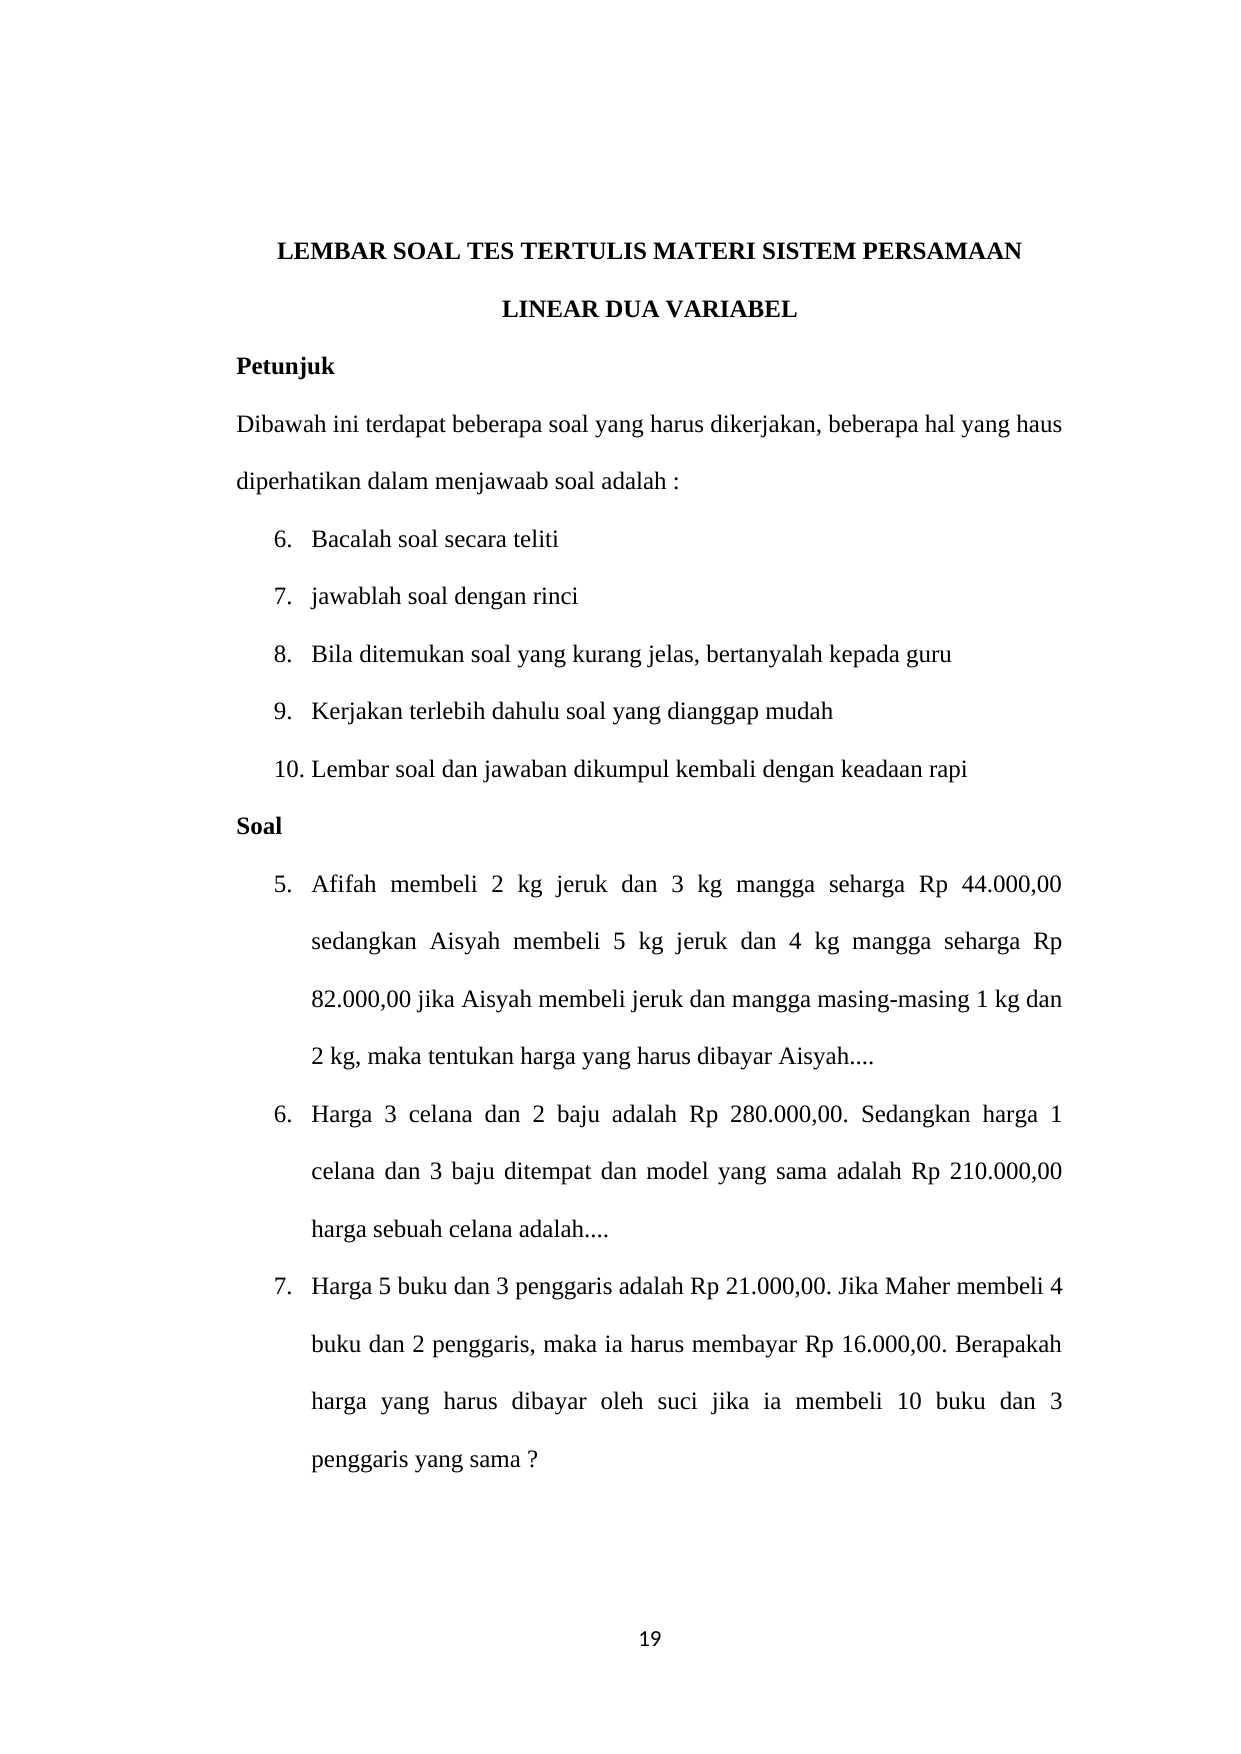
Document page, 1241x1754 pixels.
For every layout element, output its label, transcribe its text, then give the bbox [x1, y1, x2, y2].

list Soal [236, 811, 1063, 840]
text Dibawah ini terdapat beberapa soal yang harus dikerjakan, beberapa hal yang haus diperhatikan dalam menjawaab soal adalah : [236, 409, 1063, 495]
list Harga 5 buku dan 3 penggaris adalah Rp 21.000,00. Jika Maher membeli 4 buku dan 2 penggaris, maka ia harus membayar Rp 16.000,00. Berapakah harga yang harus dibayar oleh suci jika ia membeli 10 buku dan 3 penggaris yang sama ? [274, 1271, 1063, 1472]
text Petunjuk [236, 351, 1063, 380]
list Kerjakan terlebih dahulu soal yang dianggap mudah [274, 696, 1063, 725]
list Afifah membeli 2 kg jeruk dan 3 kg mangga seharga Rp 44.000,00 sedangkan Aisyah membeli 5 kg jeruk dan 4 kg mangga seharga Rp 82.000,00 jika Aisyah membeli jeruk dan mangga masing-masing 1 kg dan 2 kg, maka tentukan harga yang harus dibayar Aisyah.... [274, 869, 1063, 1070]
text LEMBAR SOAL TES TERTULIS MATERI SISTEM PERSAMAAN LINEAR DUA VARIABEL [236, 236, 1063, 322]
list Bacalah soal secara teliti [274, 524, 1063, 552]
list Lembar soal dan jawaban dikumpul kembali dengan keadaan rapi [274, 754, 1063, 782]
list Bila ditemukan soal yang kurang jelas, bertanyalah kepada guru [274, 639, 1063, 667]
list Harga 3 celana dan 2 baju adalah Rp 280.000,00. Sedangkan harga 1 celana dan 3 baju ditempat dan model yang sama adalah Rp 210.000,00 harga sebuah celana adalah.... [274, 1099, 1063, 1242]
list jawablah soal dengan rinci [274, 581, 1063, 610]
